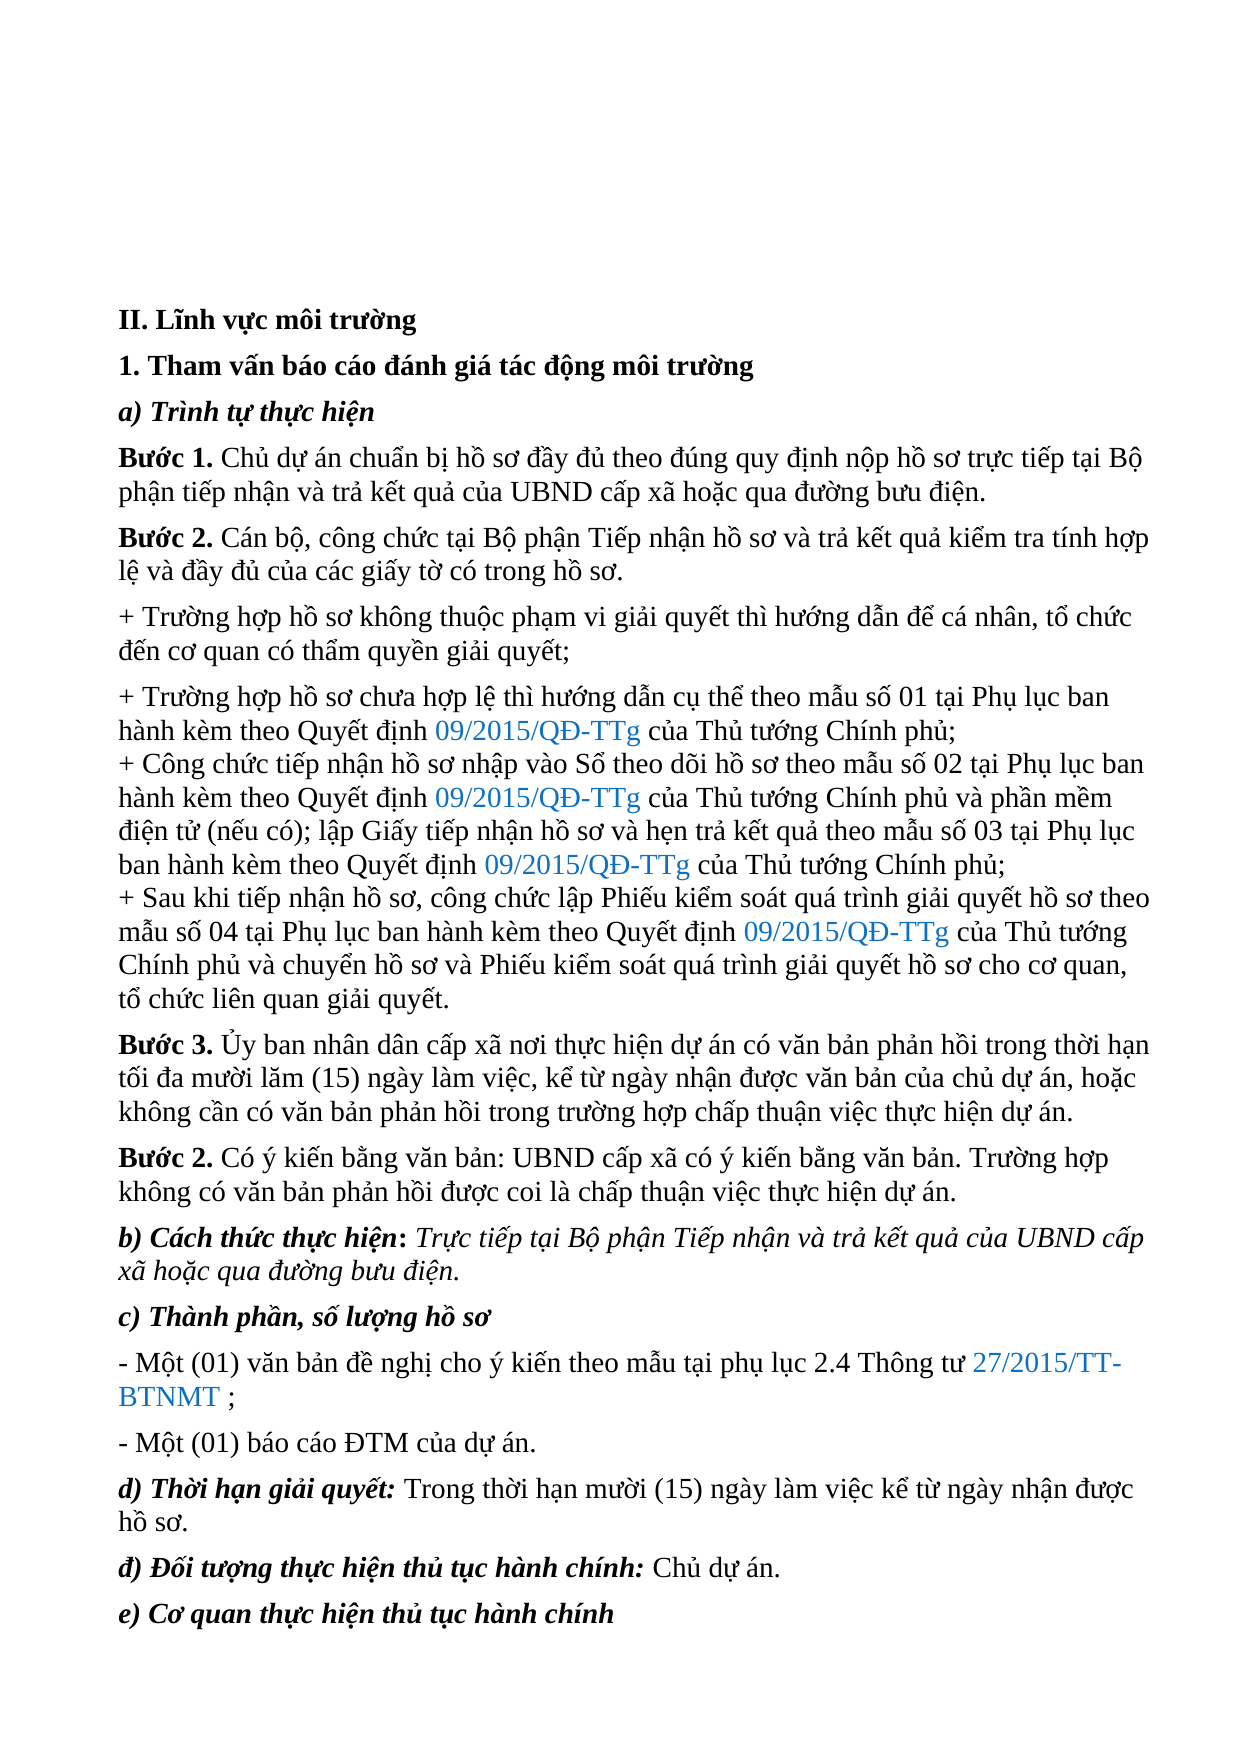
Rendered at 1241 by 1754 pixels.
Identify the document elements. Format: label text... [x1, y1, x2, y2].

text II. Lĩnh vực môi trường [118, 302, 1152, 336]
text Bước 2. Cán bộ, công chức tại Bộ phận Tiếp nhận hồ sơ và trả kết quả kiểm tra tính hợp lệ và đầy đủ của các giấy tờ có trong hồ sơ. [118, 520, 1152, 587]
text b) Cách thức thực hiện: Trực tiếp tại Bộ phận Tiếp nhận và trả kết quả của UBND cấp xã hoặc qua đường bưu điện. [118, 1220, 1152, 1287]
text Bước 2. Có ý kiến bằng văn bản: UBND cấp xã có ý kiến bằng văn bản. Trường hợp không có văn bản phản hồi được coi là chấp thuận việc thực hiện dự án. [118, 1140, 1152, 1207]
text + Trường hợp hồ sơ không thuộc phạm vi giải quyết thì hướng dẫn để cá nhân, tổ chức đến cơ quan có thẩm quyền giải quyết; [118, 599, 1152, 667]
text + Sau khi tiếp nhận hồ sơ, công chức lập Phiếu kiểm soát quá trình giải quyết hồ sơ theo mẫu số 04 tại Phụ lục ban hành kèm theo Quyết định 09/2015/QĐ-TTg của Thủ tướng Chính phủ và chuyển hồ sơ và Phiếu kiểm soát quá trình giải quyết hồ sơ cho cơ quan, tổ chức liên quan giải quyết. [118, 880, 1152, 1014]
text Bước 1. Chủ dự án chuẩn bị hồ sơ đầy đủ theo đúng quy định nộp hồ sơ trực tiếp tại Bộ phận tiếp nhận và trả kết quả của UBND cấp xã hoặc qua đường bưu điện. [118, 440, 1152, 507]
text e) Cơ quan thực hiện thủ tục hành chính [118, 1597, 1152, 1630]
text a) Trình tự thực hiện [118, 394, 1152, 428]
text + Trường hợp hồ sơ chưa hợp lệ thì hướng dẫn cụ thể theo mẫu số 01 tại Phụ lục ban hành kèm theo Quyết định 09/2015/QĐ-TTg của Thủ tướng Chính phủ; [118, 679, 1152, 746]
text + Công chức tiếp nhận hồ sơ nhập vào Sổ theo dõi hồ sơ theo mẫu số 02 tại Phụ lục ban hành kèm theo Quyết định 09/2015/QĐ-TTg của Thủ tướng Chính phủ và phần mềm điện tử (nếu có); lập Giấy tiếp nhận hồ sơ và hẹn trả kết quả theo mẫu số 03 tại Phụ lục ban hành kèm theo Quyết định 09/2015/QĐ-TTg của Thủ tướng Chính phủ; [118, 746, 1152, 880]
text Bước 3. Ủy ban nhân dân cấp xã nơi thực hiện dự án có văn bản phản hồi trong thời hạn tối đa mười lăm (15) ngày làm việc, kể từ ngày nhận được văn bản của chủ dự án, hoặc không cần có văn bản phản hồi trong trường hợp chấp thuận việc thực hiện dự án. [118, 1027, 1152, 1128]
text c) Thành phần, số lượng hồ sơ [118, 1299, 1152, 1333]
text d) Thời hạn giải quyết: Trong thời hạn mười (15) ngày làm việc kể từ ngày nhận được hồ sơ. [118, 1471, 1152, 1538]
text đ) Đối tượng thực hiện thủ tục hành chính: Chủ dự án. [118, 1551, 1152, 1584]
text - Một (01) văn bản đề nghị cho ý kiến theo mẫu tại phụ lục 2.4 Thông tư 27/2015/TT-BTNMT ; [118, 1345, 1152, 1412]
text 1. Tham vấn báo cáo đánh giá tác động môi trường [118, 348, 1152, 382]
text - Một (01) báo cáo ĐTM của dự án. [118, 1425, 1152, 1458]
